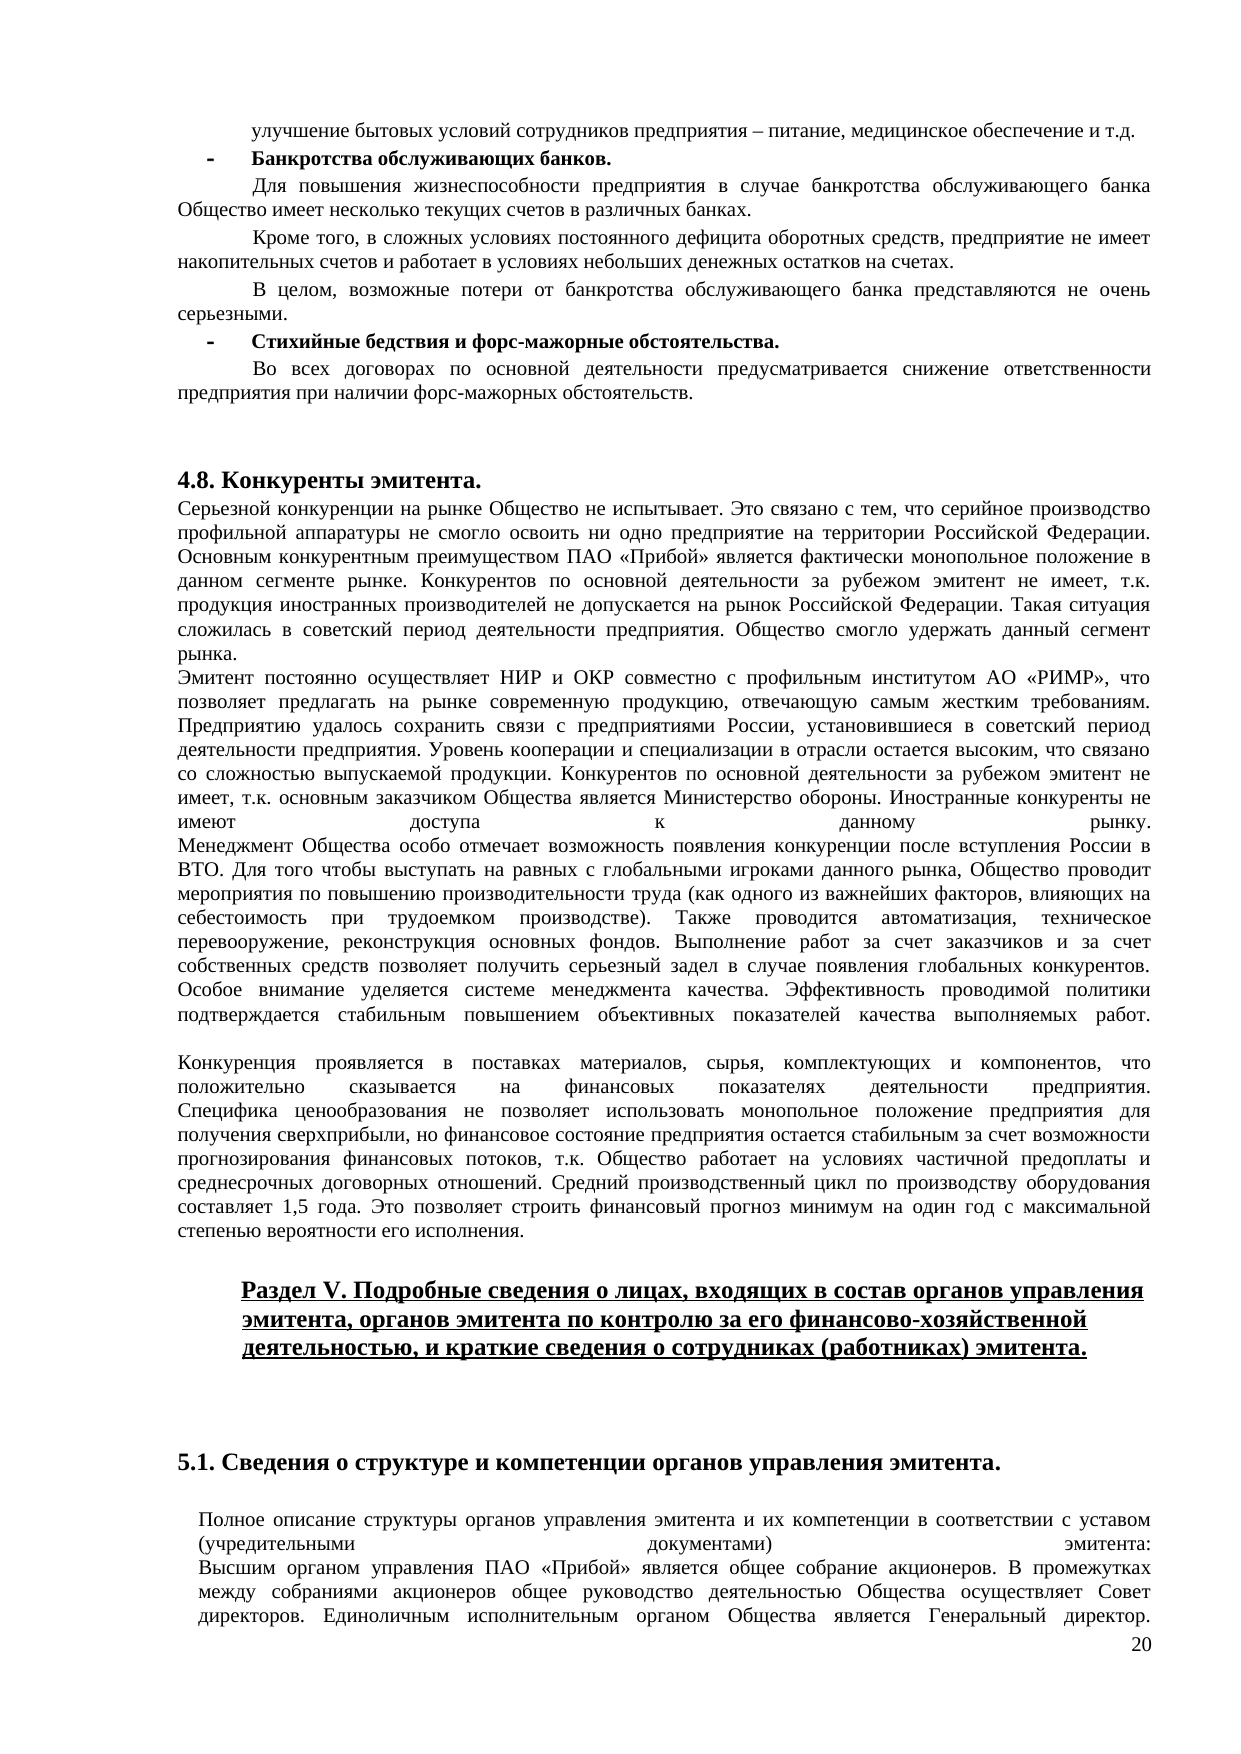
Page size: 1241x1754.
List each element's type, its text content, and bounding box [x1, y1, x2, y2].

text 4.8. Конкуренты эмитента. [177, 465, 1152, 494]
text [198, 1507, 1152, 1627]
text Серьезной конкуренции на рынке Общество не испытывает. Это связано с тем, что серийное производство профильной аппаратуры не смогло освоить ни одно предприятие на территории Российской Федерации. Основным конкурентным преимуществом ПАО «Прибой» является фактически монопольное положение в данном сегменте рынке. Конкурентов по основной деятельности за рубежом эмитент не имеет, т.к. продукция иностранных производителей не допускается на рынок Российской Федерации. Такая ситуация сложилась в советский период деятельности предприятия. Общество смогло удержать данный сегмент рынка. Эмитент постоянно осуществляет НИР и ОКР совместно с профильным институтом АО «РИМР», что позволяет предлагать на рынке современную продукцию, отвечающую самым жестким требованиям. Предприятию удалось сохранить связи с предприятиями России, установившиеся в советский период деятельности предприятия. Уровень кооперации и специализации в отрасли остается высоким, что связано со сложностью выпускаемой продукции. Конкурентов по основной деятельности за рубежом эмитент не имеет, т.к. основным заказчиком Общества является Министерство обороны. Иностранные конкуренты не имеют доступа к данному рынку. Менеджмент Общества особо отмечает возможность появления конкуренции после вступления России в ВТО. Для того чтобы выступать на равных с глобальными игроками данного рынка, Общество проводит мероприятия по повышению производительности труда (как одного из важнейших факторов, влияющих на себестоимость при трудоемком производстве). Также проводится автоматизация, техническое перевооружение, реконструкция основных фондов. Выполнение работ за счет заказчиков и за счет собственных средств позволяет получить серьезный задел в случае появления глобальных конкурентов. Особое внимание уделяется системе менеджмента качества. Эффективность проводимой политики подтверждается стабильным повышением объективных показателей качества выполняемых работ. Конкуренция проявляется в поставках материалов, сырья, комплектующих и компонентов, что положительно сказывается на финансовых показателях деятельности предприятия. Специфика ценообразования не позволяет использовать монопольное положение предприятия для получения сверхприбыли, но финансовое состояние предприятия остается стабильным за счет возможности прогнозирования финансовых потоков, т.к. Общество работает на условиях частичной предоплаты и среднесрочных договорных отношений. Средний производственный цикл по производству оборудования составляет 1,5 года. Это позволяет строить финансовый прогноз минимум на один год с максимальной степенью вероятности его исполнения. [177, 496, 1152, 1242]
text 5.1. Сведения о структуре и компетенции органов управления эмитента. [177, 1447, 1152, 1476]
text Для повышения жизнеспособности предприятия в случае банкротства обслуживающего банка Общество имеет несколько текущих счетов в различных банках. [177, 172, 1152, 221]
text В целом, возможные потери от банкротства обслуживающего банка представляются не очень серьезными. [177, 277, 1152, 325]
list Банкротства обслуживающих банков. [177, 146, 1152, 170]
text Кроме того, в сложных условиях постоянного дефицита оборотных средств, предприятие не имеет накопительных счетов и работает в условиях небольших денежных остатков на счетах. [177, 225, 1152, 273]
text улучшение бытовых условий сотрудников предприятия – питание, медицинское обеспечение и т.д. [177, 118, 1152, 142]
text Раздел V. Подробные сведения о лицах, входящих в состав органов управления эмитента, органов эмитента по контролю за его финансово-хозяйственной деятельностью, и краткие сведения о сотрудниках (работниках) эмитента. [177, 1275, 1152, 1361]
list Стихийные бедствия и форс-мажорные обстоятельства. [177, 329, 1152, 353]
text Во всех договорах по основной деятельности предусматривается снижение ответственности предприятия при наличии форс-мажорных обстоятельств. [177, 356, 1152, 404]
